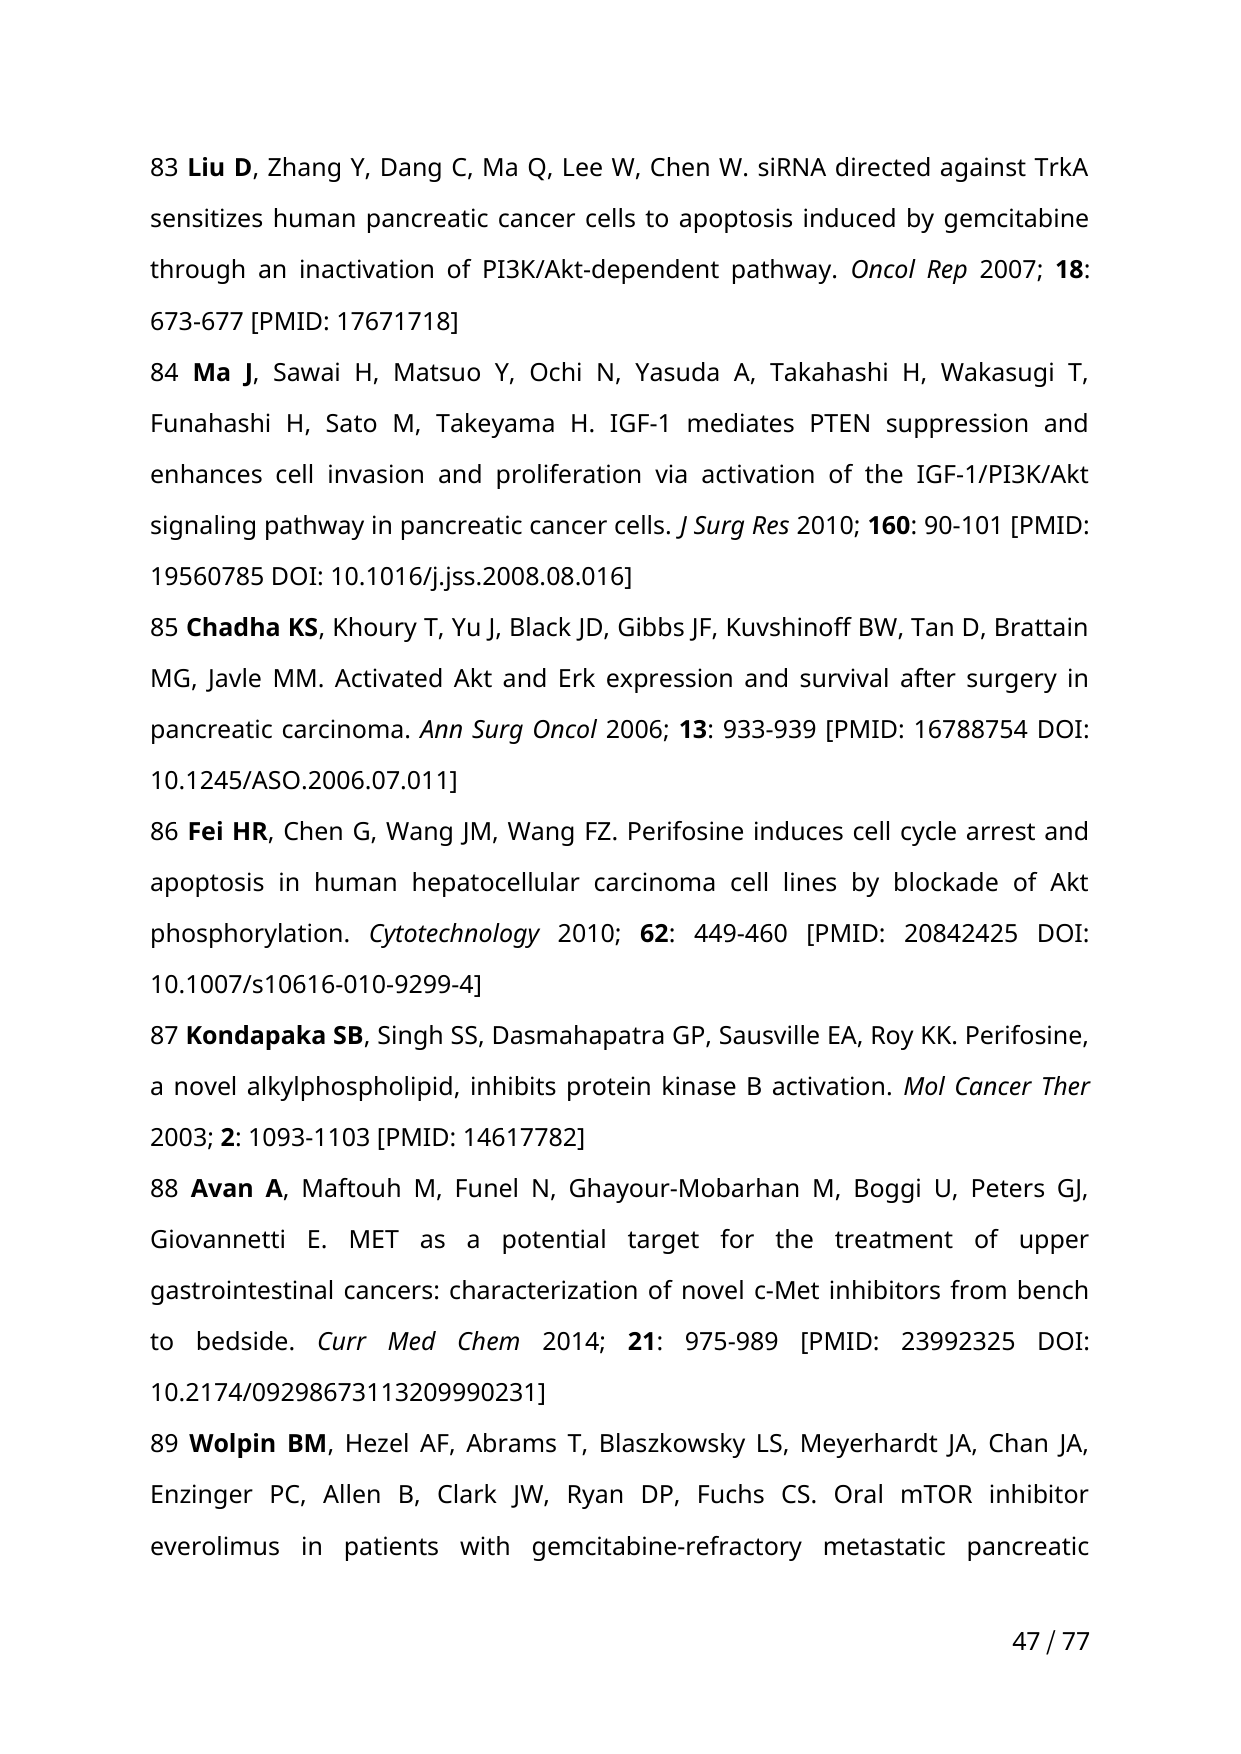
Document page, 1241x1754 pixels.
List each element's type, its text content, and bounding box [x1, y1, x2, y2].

text 83 Liu D, Zhang Y, Dang C, Ma Q, Lee W, Chen W. siRNA directed against TrkA sensitizes human pancreatic cancer cells to apoptosis induced by gemcitabine through an inactivation of PI3K/Akt-dependent pathway. Oncol Rep 2007; 18: 673-677 [PMID: 17671718] [150, 150, 1090, 337]
text 85 Chadha KS, Khoury T, Yu J, Black JD, Gibbs JF, Kuvshinoff BW, Tan D, Brattain MG, Javle MM. Activated Akt and Erk expression and survival after surgery in pancreatic carcinoma. Ann Surg Oncol 2006; 13: 933-939 [PMID: 16788754 DOI: 10.1245/ASO.2006.07.011] [150, 609, 1090, 797]
text 86 Fei HR, Chen G, Wang JM, Wang FZ. Perifosine induces cell cycle arrest and apoptosis in human hepatocellular carcinoma cell lines by blockade of Akt phosphorylation. Cytotechnology 2010; 62: 449-460 [PMID: 20842425 DOI: 10.1007/s10616-010-9299-4] [150, 813, 1090, 1001]
text 84 Ma J, Sawai H, Matsuo Y, Ochi N, Yasuda A, Takahashi H, Wakasugi T, Funahashi H, Sato M, Takeyama H. IGF-1 mediates PTEN suppression and enhances cell invasion and proliferation via activation of the IGF-1/PI3K/Akt signaling pathway in pancreatic cancer cells. J Surg Res 2010; 160: 90-101 [PMID: 19560785 DOI: 10.1016/j.jss.2008.08.016] [150, 354, 1090, 592]
text 88 Avan A, Maftouh M, Funel N, Ghayour-Mobarhan M, Boggi U, Peters GJ, Giovannetti E. MET as a potential target for the treatment of upper gastrointestinal cancers: characterization of novel c-Met inhibitors from bench to bedside. Curr Med Chem 2014; 21: 975-989 [PMID: 23992325 DOI: 10.2174/09298673113209990231] [150, 1171, 1090, 1409]
text 87 Kondapaka SB, Singh SS, Dasmahapatra GP, Sausville EA, Roy KK. Perifosine, a novel alkylphospholipid, inhibits protein kinase B activation. Mol Cancer Ther 2003; 2: 1093-1103 [PMID: 14617782] [150, 1018, 1090, 1154]
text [150, 1426, 1090, 1562]
